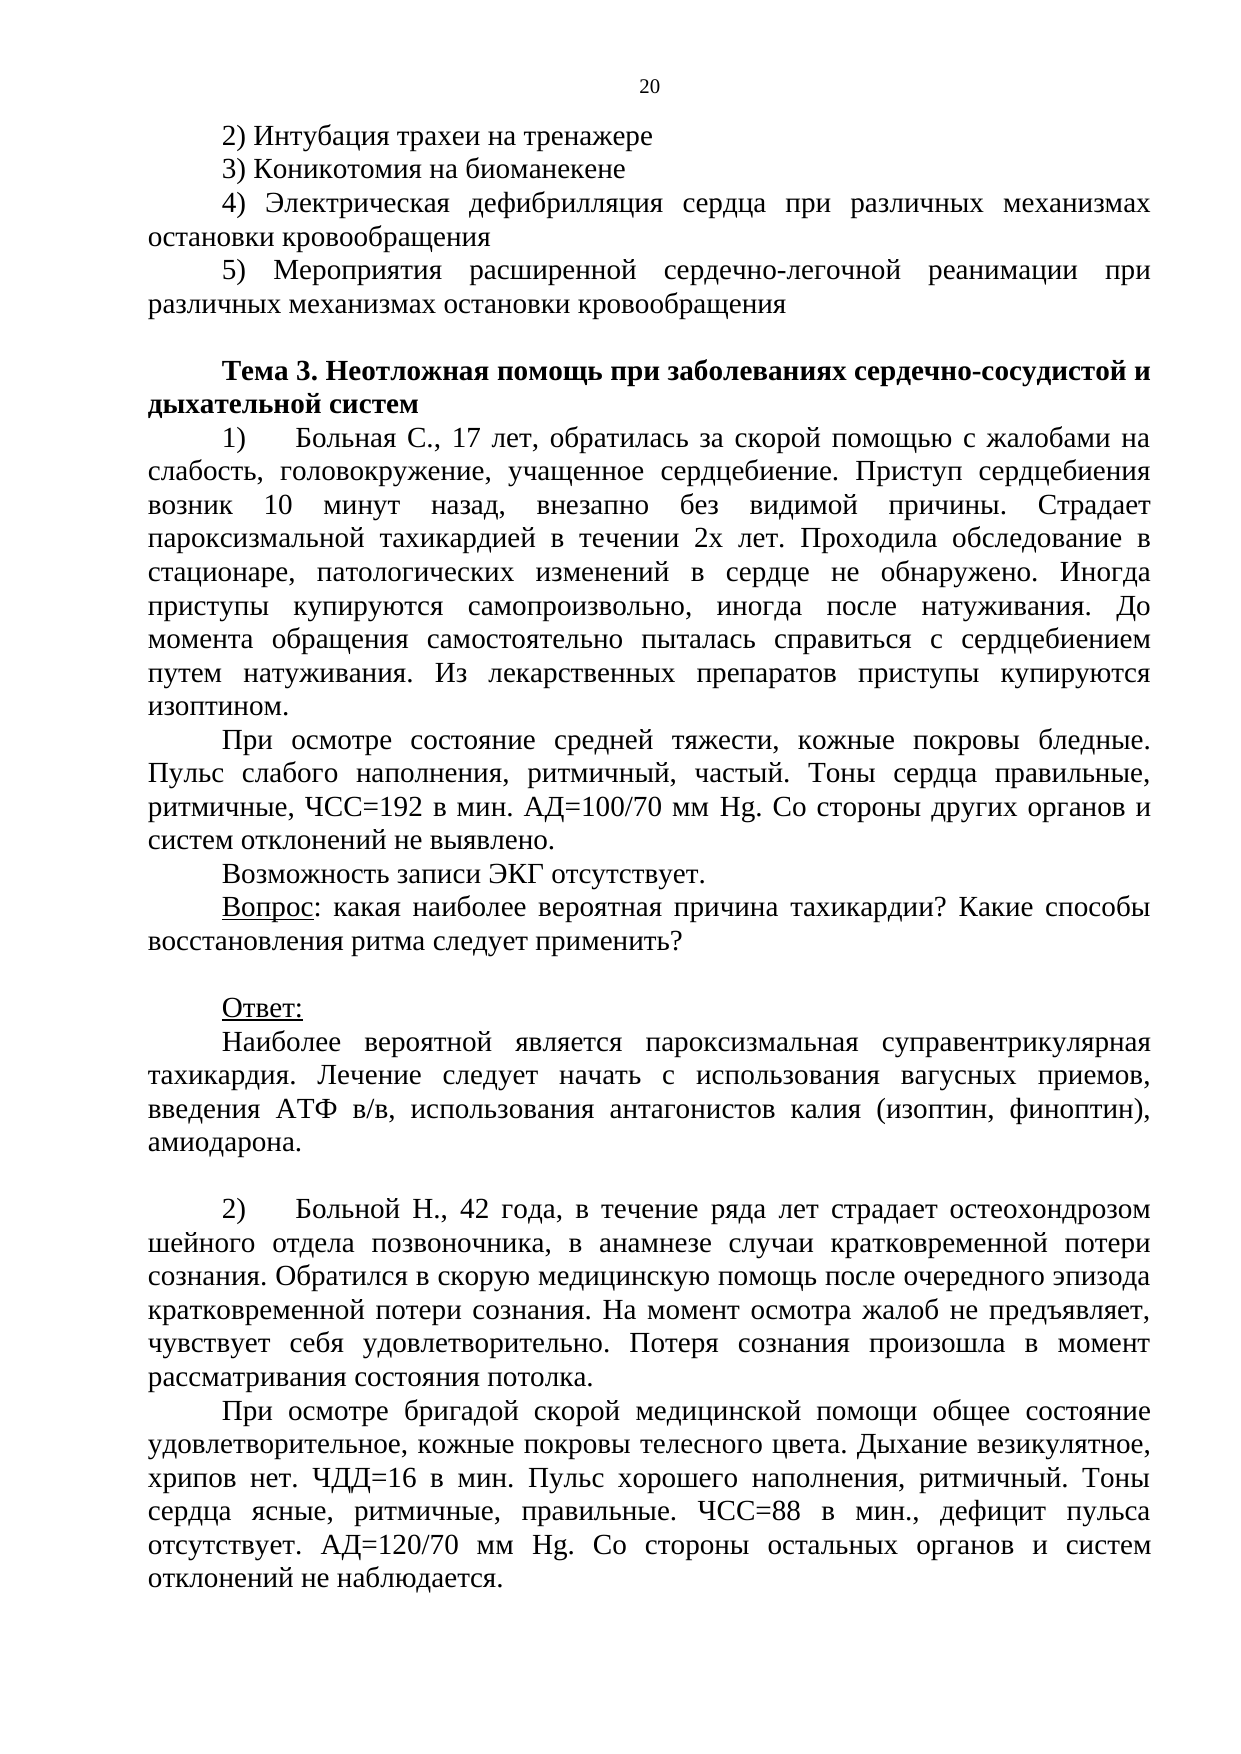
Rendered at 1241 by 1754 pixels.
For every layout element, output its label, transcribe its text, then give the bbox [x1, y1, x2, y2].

text Наиболее вероятной является пароксизмальная суправентрикулярная тахикардия. Лечение следует начать с использования вагусных приемов, введения АТФ в/в, использования антагонистов калия (изоптин, финоптин), амиодарона. [148, 1024, 1152, 1158]
text Вопрос: какая наиболее вероятная причина тахикардии? Какие способы восстановления ритма следует применить? [148, 889, 1152, 957]
text Ответ: [148, 990, 1152, 1024]
list Больной Н., 42 года, в течение ряда лет страдает остеохондрозом шейного отдела позвоночника, в анамнезе случаи кратковременной потери сознания. Обратился в скорую медицинскую помощь после очередного эпизода кратковременной потери сознания. На момент осмотра жалоб не предъявляет, чувствует себя удовлетворительно. Потеря сознания произошла в момент рассматривания состояния потолка. [148, 1191, 1152, 1393]
list Больная С., 17 лет, обратилась за скорой помощью с жалобами на слабость, головокружение, учащенное сердцебиение. Приступ сердцебиения возник 10 минут назад, внезапно без видимой причины. Страдает пароксизмальной тахикардией в течении 2х лет. Проходила обследование в стационаре, патологических изменений в сердце не обнаружено. Иногда приступы купируются самопроизвольно, иногда после натуживания. До момента обращения самостоятельно пыталась справиться с сердцебиением путем натуживания. Из лекарственных препаратов приступы купируются изоптином. [148, 420, 1152, 722]
text Возможность записи ЭКГ отсутствует. [148, 856, 1152, 889]
text 2) Интубация трахеи на тренажере [148, 118, 1152, 152]
text 3) Коникотомия на биоманекене [148, 152, 1152, 185]
text При осмотре бригадой скорой медицинской помощи общее состояние удовлетворительное, кожные покровы телесного цвета. Дыхание везикулятное, хрипов нет. ЧДД=16 в мин. Пульс хорошего наполнения, ритмичный. Тоны сердца ясные, ритмичные, правильные. ЧСС=88 в мин., дефицит пульса отсутствует. АД=120/70 мм Hg. Со стороны остальных органов и систем отклонений не наблюдается. [148, 1393, 1152, 1594]
text 4) Электрическая дефибрилляция сердца при различных механизмах остановки кровообращения [148, 185, 1152, 252]
text Тема 3. Неотложная помощь при заболеваниях сердечно-сосудистой и дыхательной систем [148, 353, 1152, 420]
text 5) Мероприятия расширенной сердечно-легочной реанимации при различных механизмах остановки кровообращения [148, 252, 1152, 319]
text При осмотре состояние средней тяжести, кожные покровы бледные. Пульс слабого наполнения, ритмичный, частый. Тоны сердца правильные, ритмичные, ЧСС=192 в мин. АД=100/70 мм Hg. Со стороны других органов и систем отклонений не выявлено. [148, 722, 1152, 856]
